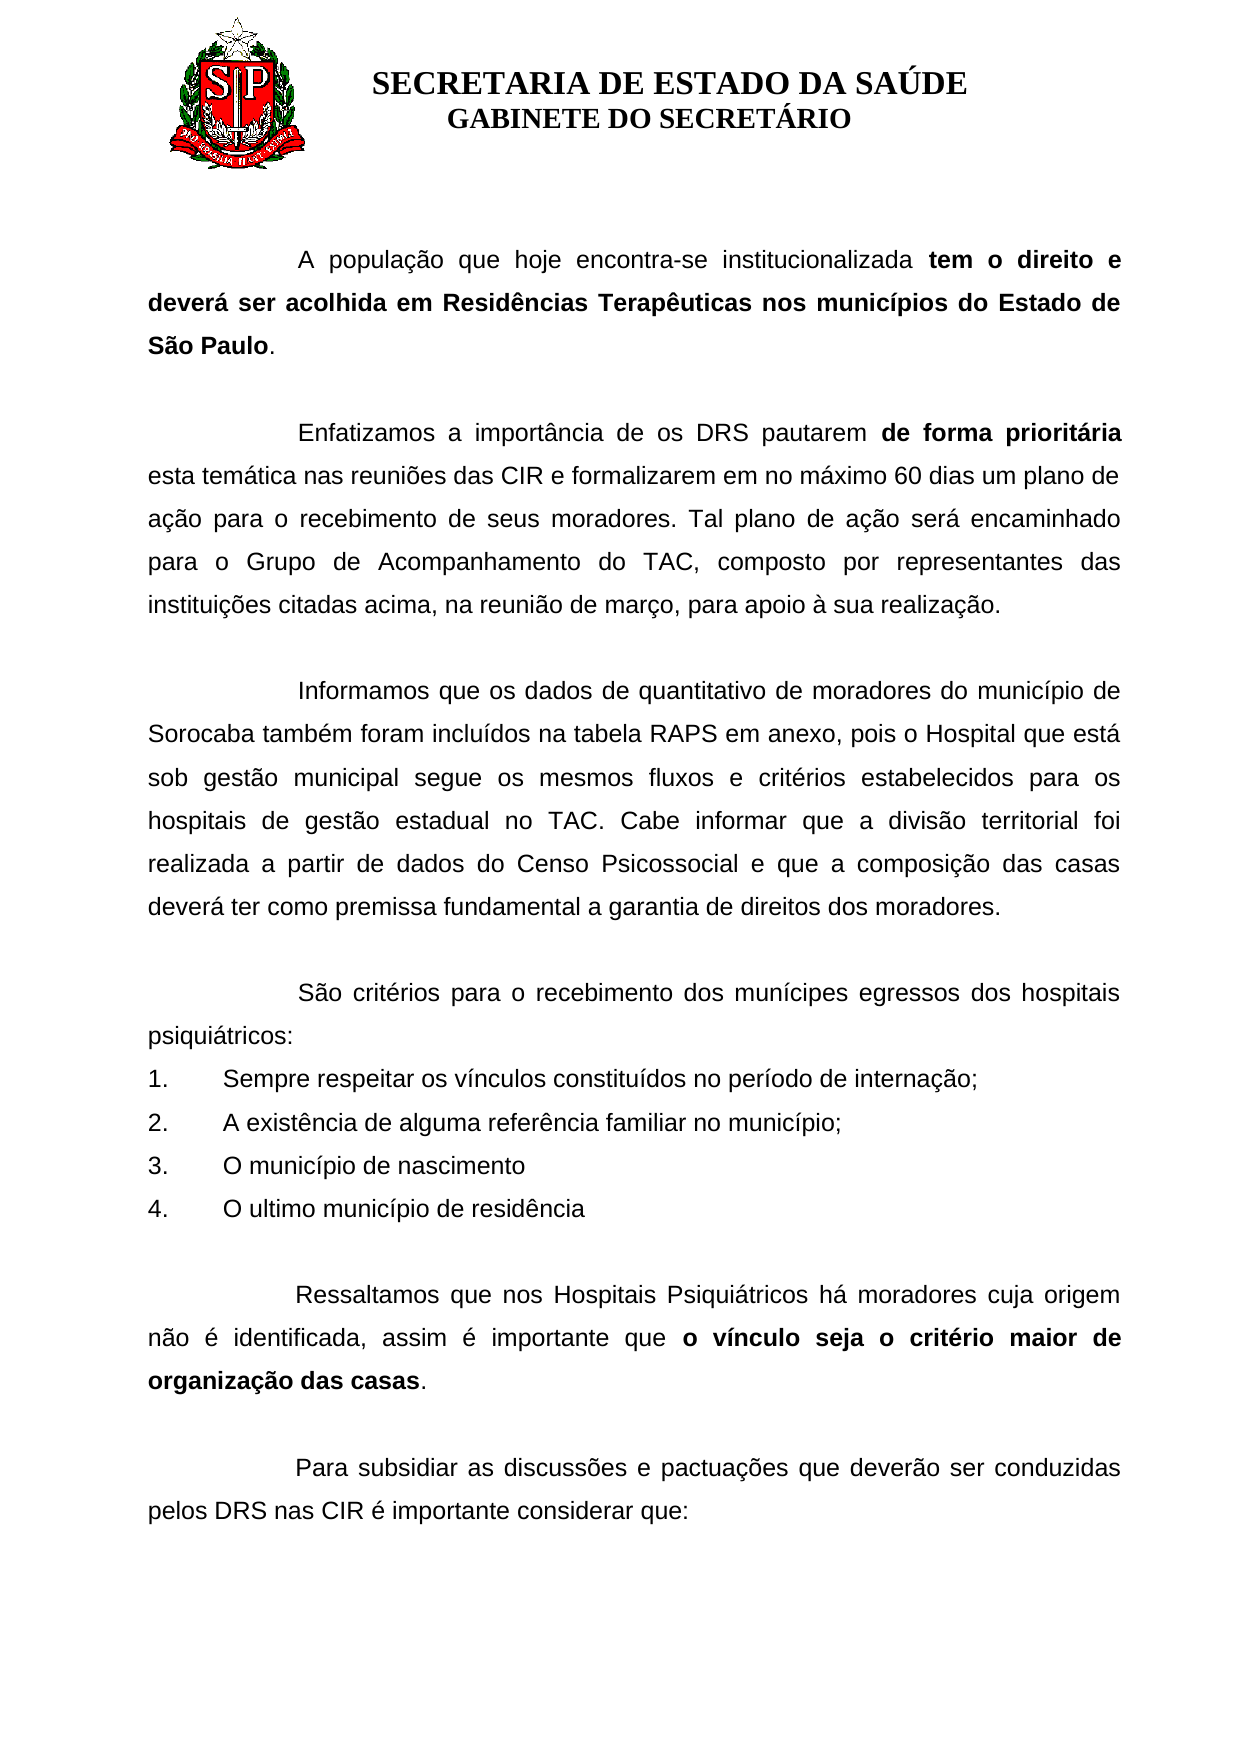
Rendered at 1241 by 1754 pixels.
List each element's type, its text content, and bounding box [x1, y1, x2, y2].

text Enfatizamos a importância de os DRS pautarem de forma prioritária esta temática nas reuniões das CIR e formalizarem em no máximo 60 dias um plano de ação para o recebimento de seus moradores. Tal plano de ação será encaminhado para o Grupo de Acompanhamento do TAC, composto por representantes das instituições citadas acima, na reunião de março, para apoio à sua realização. [148, 417, 1122, 619]
text A população que hoje encontra-se institucionalizada tem o direito e deverá ser acolhida em Residências Terapêuticas nos municípios do Estado de São Paulo. [148, 245, 1122, 360]
list A existência de alguma referência familiar no município; [148, 1107, 1122, 1136]
list Sempre respeitar os vínculos constituídos no período de internação; [148, 1064, 1122, 1093]
text Para subsidiar as discussões e pactuações que deverão ser conduzidas pelos DRS nas CIR é importante considerar que: [148, 1452, 1122, 1524]
text São critérios para o recebimento dos munícipes egressos dos hospitais psiquiátricos: [148, 978, 1122, 1050]
text Informamos que os dados de quantitativo de moradores do município de Sorocaba também foram incluídos na tabela RAPS em anexo, pois o Hospital que está sob gestão municipal segue os mesmos fluxos e critérios estabelecidos para os hospitais de gestão estadual no TAC. Cabe informar que a divisão territorial foi realizada a partir de dados do Censo Psicossocial e que a composição das casas deverá ter como premissa fundamental a garantia de direitos dos moradores. [148, 676, 1122, 921]
picture [165, 16, 312, 180]
list O município de nascimento [148, 1151, 1122, 1179]
list O ultimo município de residência [148, 1194, 1122, 1222]
list Ressaltamos que nos Hospitais Psiquiátricos há moradores cuja origem não é identificada, assim é importante que o vínculo seja o critério maior de organização das casas. [148, 1280, 1122, 1395]
